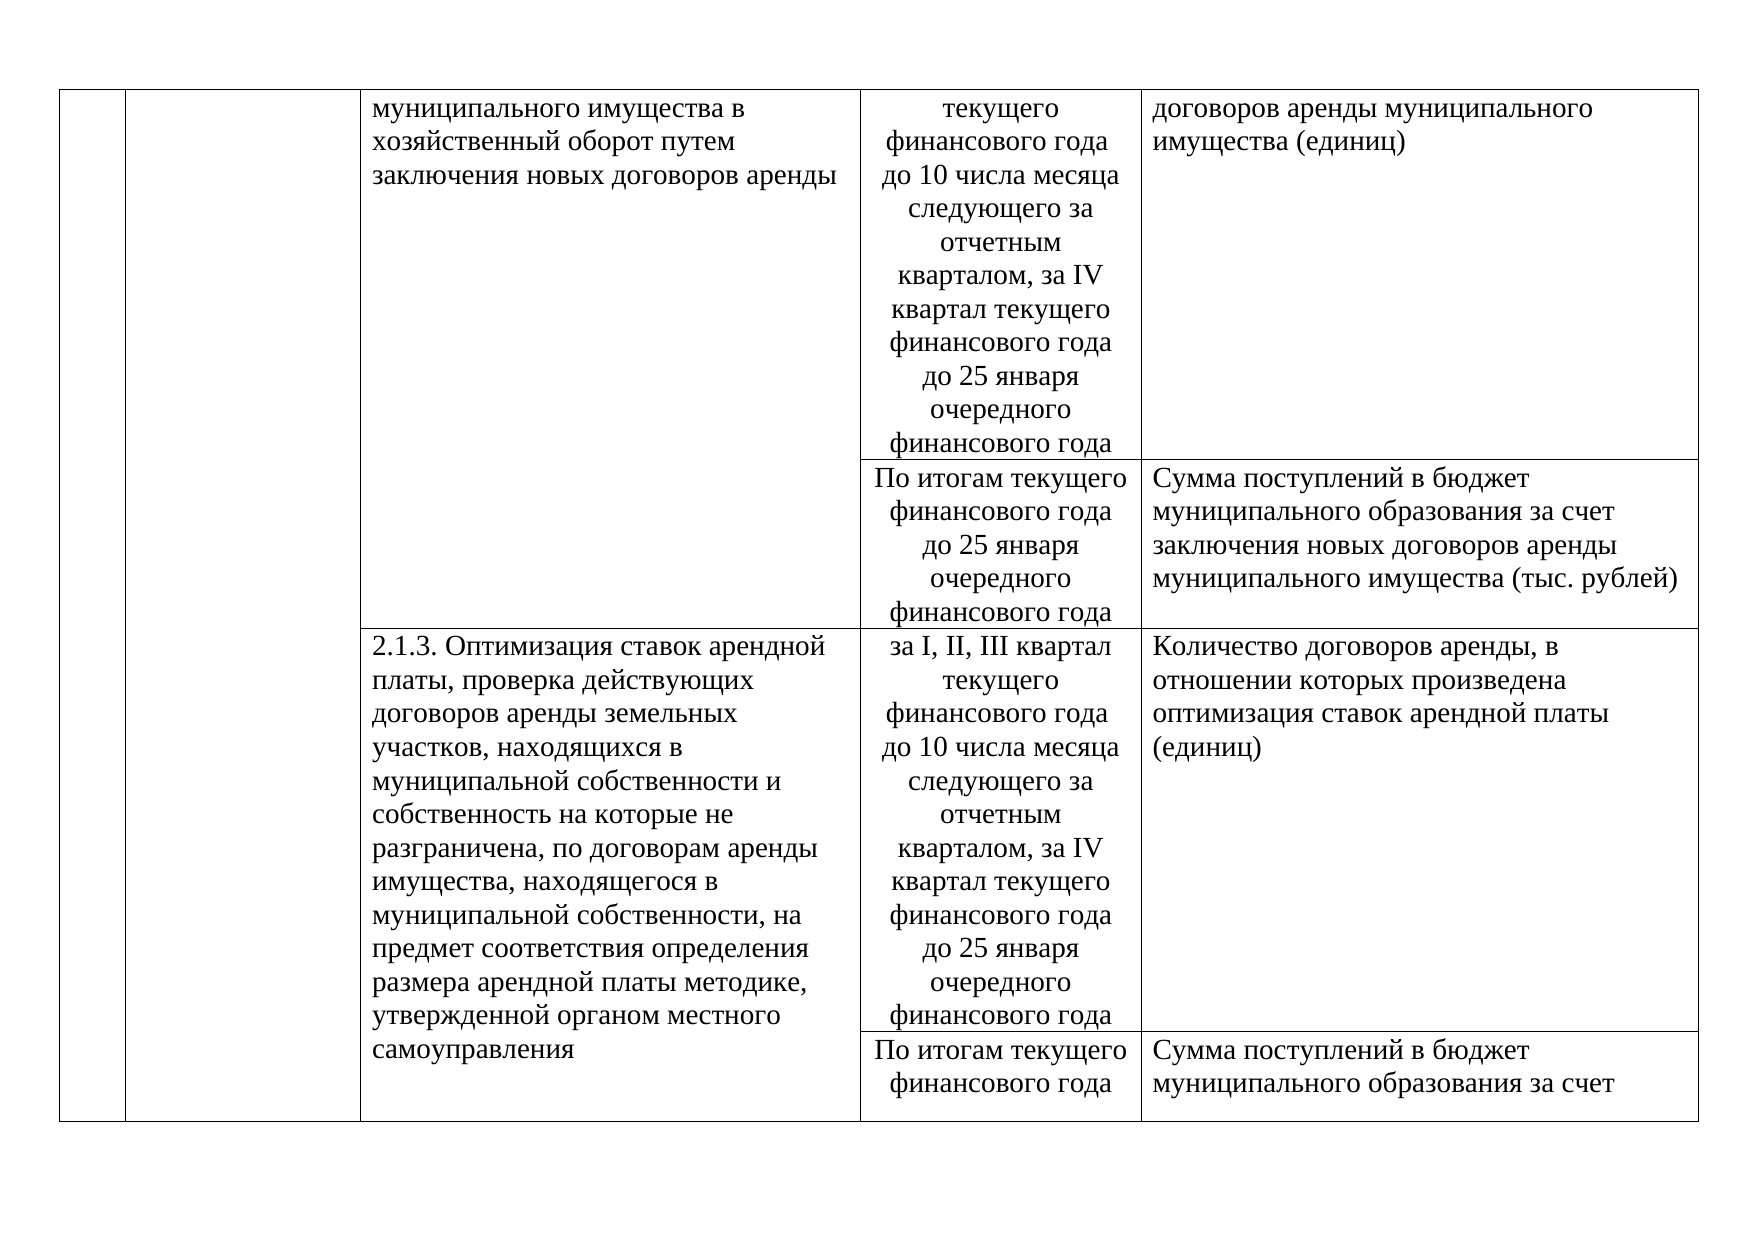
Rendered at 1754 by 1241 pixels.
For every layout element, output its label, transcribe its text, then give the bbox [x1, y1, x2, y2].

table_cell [861, 90, 1141, 459]
table_cell 2.1.3. Оптимизация ставок арендной платы, проверка действующих договоров аренды земельных участков, находящихся в муниципальной собственности и собственность на которые не разграничена, по договорам аренды имущества, находящегося в муниципальной собственности, на предмет соответствия определения размера арендной платы методике, утвержденной органом местного самоуправления [361, 629, 860, 1121]
table_cell Сумма поступлений в бюджет муниципального образования за счет заключения новых договоров аренды муниципального имущества (тыс. рублей) [1142, 460, 1698, 627]
table_cell По итогам текущего финансового года до 25 января очередного финансового года [861, 460, 1141, 627]
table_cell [1142, 90, 1698, 459]
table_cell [861, 1032, 1141, 1121]
table_cell Количество договоров аренды, в отношении которых произведена оптимизация ставок арендной платы (единиц) [1142, 629, 1698, 1031]
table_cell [361, 90, 860, 627]
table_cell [1142, 1032, 1698, 1121]
